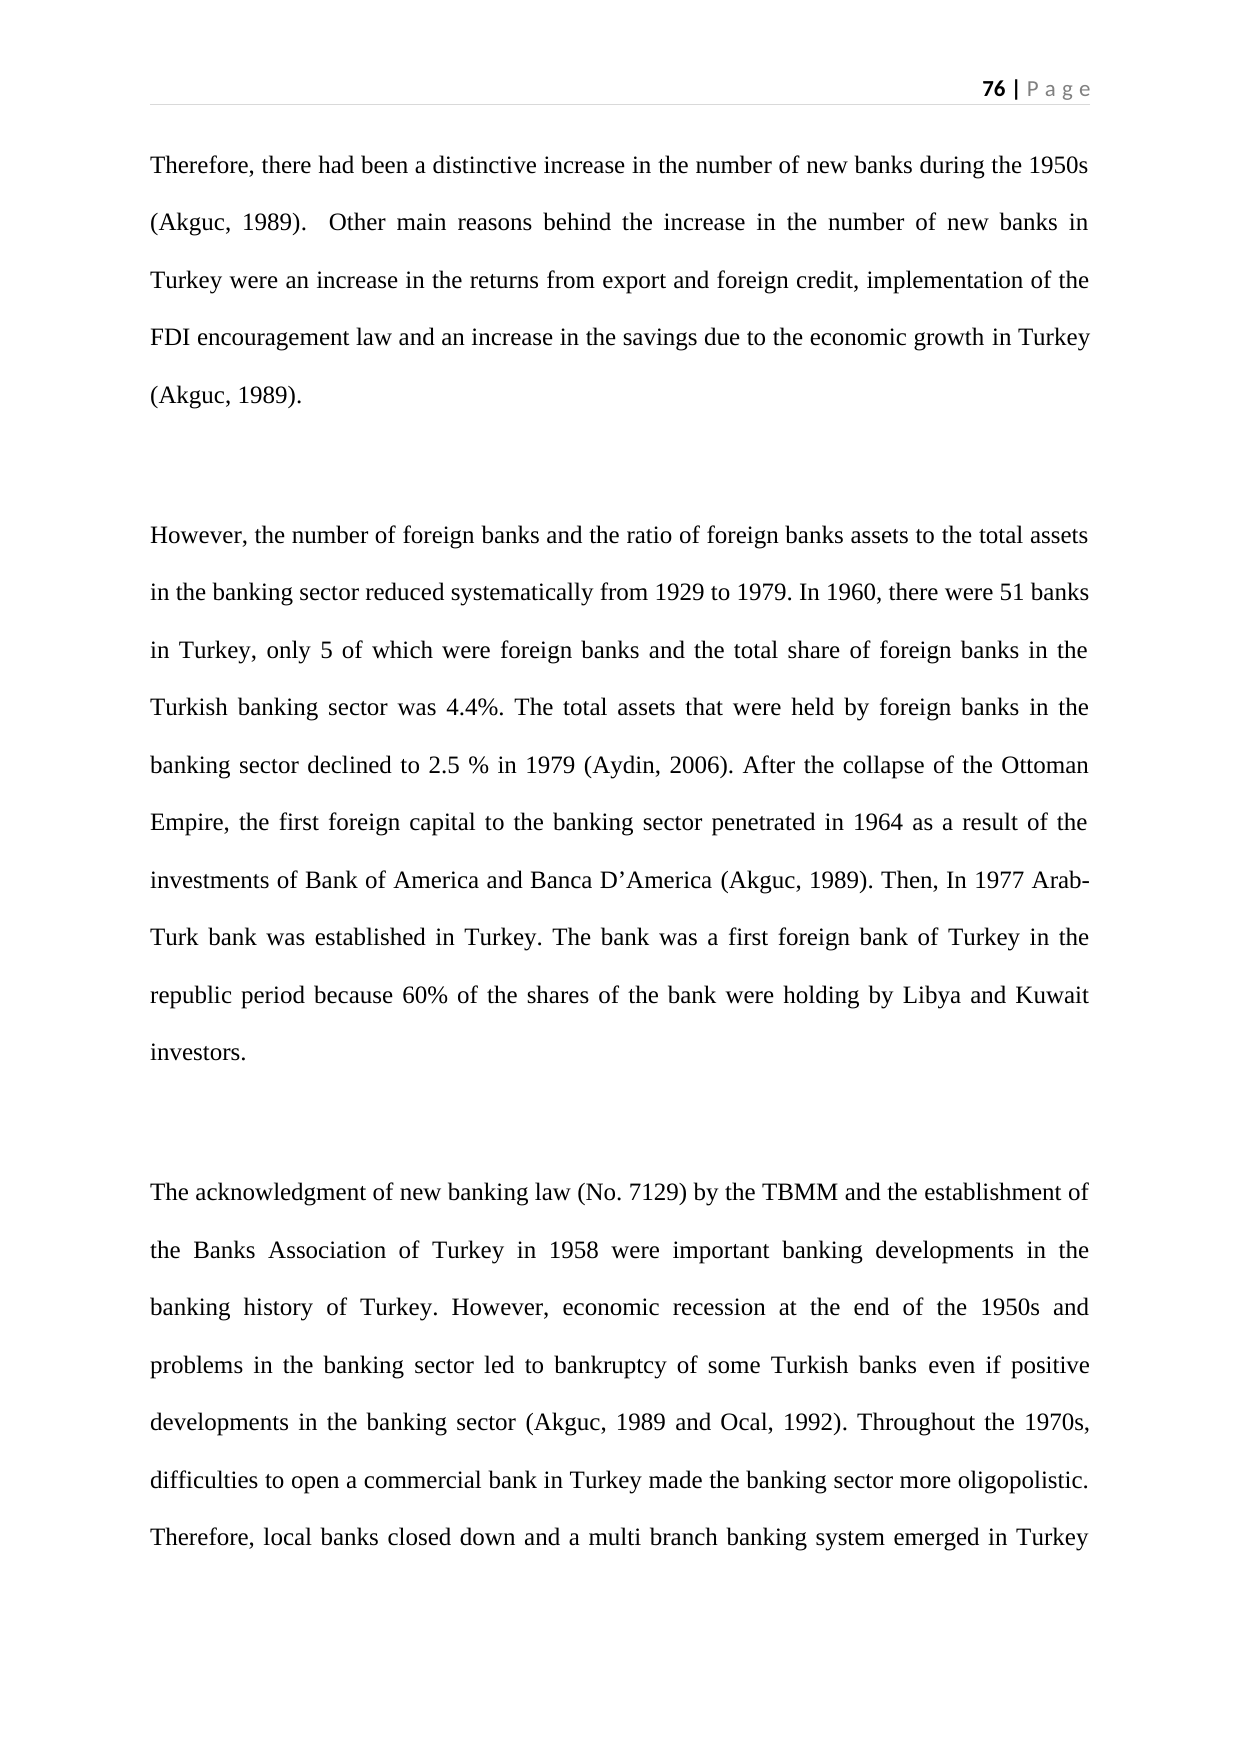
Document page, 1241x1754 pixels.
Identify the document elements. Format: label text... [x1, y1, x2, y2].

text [150, 1177, 1090, 1551]
text However, the number of foreign banks and the ratio of foreign banks assets to the total assets in the banking sector reduced systematically from 1929 to 1979. In 1960, there were 51 banks in Turkey, only 5 of which were foreign banks and the total share of foreign banks in the Turkish banking sector was 4.4%. The total assets that were held by foreign banks in the banking sector declined to 2.5 % in 1979 (Aydin, 2006). After the collapse of the Ottoman Empire, the first foreign capital to the banking sector penetrated in 1964 as a result of the investments of Bank of America and Banca D’America (Akguc, 1989). Then, In 1977 Arab-Turk bank was established in Turkey. The bank was a first foreign bank of Turkey in the republic period because 60% of the shares of the bank were holding by Libya and Kuwait investors. [150, 520, 1090, 1066]
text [150, 150, 1090, 409]
